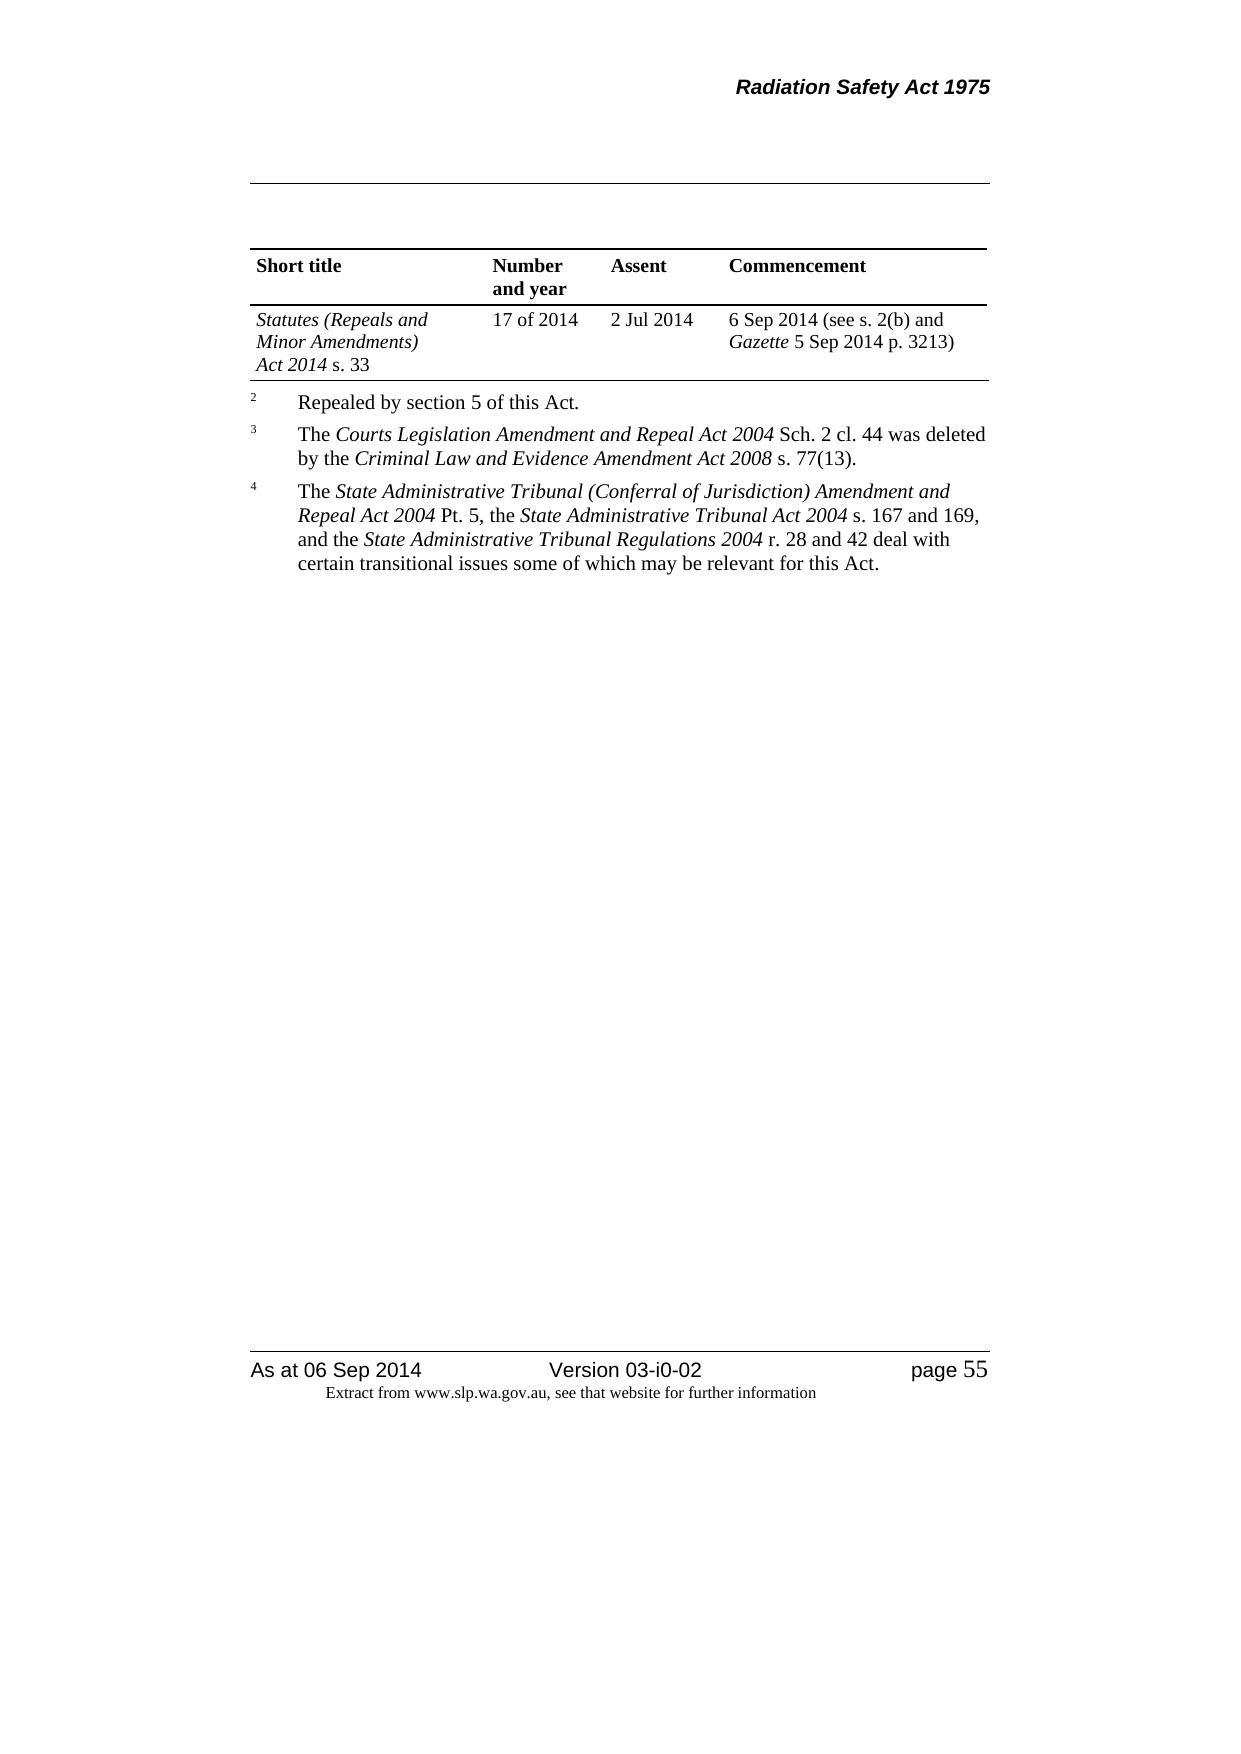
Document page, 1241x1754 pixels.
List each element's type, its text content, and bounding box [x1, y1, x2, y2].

table_cell Statutes (Repeals and Minor Amendments) Act 2014 s. 33 [250, 306, 487, 380]
text 3 The Courts Legislation Amendment and Repeal Act 2004 Sch. 2 cl. 44 was deleted by the Criminal Law and Evidence Amendment Act 2008 s. 77(13). [250, 422, 990, 470]
table_header Commencement [723, 250, 987, 303]
text 2 Repealed by section 5 of this Act. [250, 390, 990, 414]
text 4 The State Administrative Tribunal (Conferral of Jurisdiction) Amendment and Repeal Act 2004 Pt. 5, the State Administrative Tribunal Act 2004 s. 167 and 169, and the State Administrative Tribunal Regulations 2004 r. 28 and 42 deal with certain transitional issues some of which may be relevant for this Act. [250, 478, 990, 575]
table_cell 2 Jul 2014 [605, 306, 723, 380]
table_header Assent [605, 250, 723, 303]
table_header Number and year [487, 250, 605, 303]
table_header Short title [250, 250, 487, 303]
table_cell 17 of 2014 [487, 306, 605, 380]
table_cell 6 Sep 2014 (see s. 2(b) and Gazette 5 Sep 2014 p. 3213) [723, 304, 989, 380]
